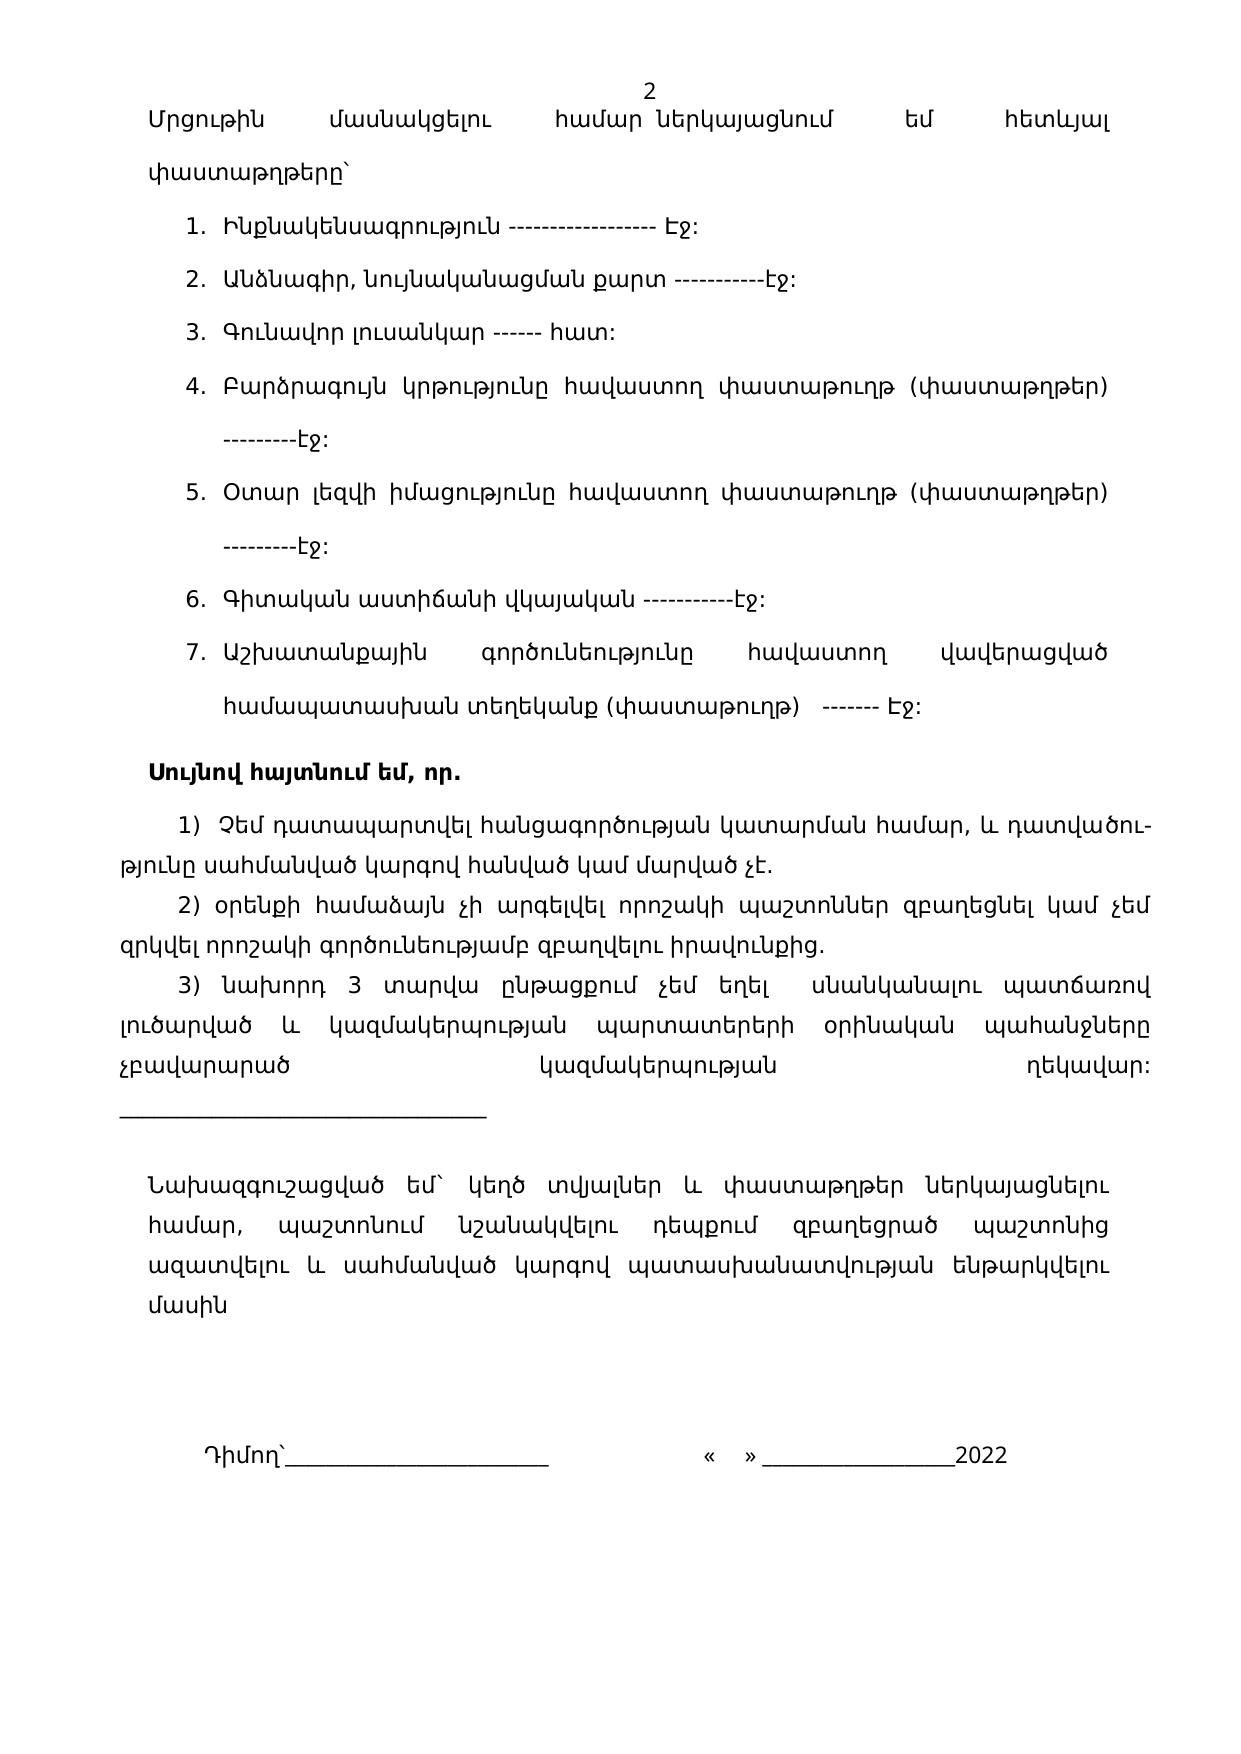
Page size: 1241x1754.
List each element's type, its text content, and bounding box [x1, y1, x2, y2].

list Գունավոր լուսանկար ------ հատ: [185, 319, 1109, 346]
text Նախազգուշացված եմ` կեղծ տվյալներ և փաստաթղթեր ներկայացնելու համար, պաշտոնում նշանակվելու դեպքում զբաղեցրած պաշտոնից ազատվելու և սահմանված կարգով պատասխանատվության ենթարկվելու մասին [148, 1172, 1109, 1319]
list Բարձրագույն կրթությունը հավաստող փաստաթուղթ (փաստաթղթեր) ---------էջ: [185, 373, 1109, 453]
text 2) օրենքի համաձայն չի արգելվել որոշակի պաշտոններ զբաղեցնել կամ չեմ զրկվել որոշակի գործունեությամբ զբաղվելու իրավունքից. [119, 892, 1152, 959]
text Մրցութին մասնակցելու համար ներկայացնում եմ հետևյալ փաստաթղթերը՝ [148, 106, 1109, 186]
list Աշխատանքային գործունեությունը հավաստող վավերացված համապատասխան տեղեկանք (փաստաթուղթ) ------- Էջ: [185, 639, 1109, 719]
list Ինքնակենսագրություն ------------------ Էջ: [185, 213, 1109, 239]
list Անձնագիր, նույնականացման քարտ -----------էջ: [185, 266, 1109, 293]
text 3) նախորդ 3 տարվա ընթացքում չեմ եղել սնանկանալու պատճառով լուծարված և կազմակերպության պարտատերերի օրինական պահանջները չբավարարած կազմակերպության ղեկավար: ________________________________ [119, 972, 1152, 1119]
text 1) Չեմ դատապարտվել հանցագործության կատարման համար, և դատվածությունը սահմանված կարգով հանված կամ մարված չէ. [119, 812, 1152, 879]
list Օտար լեզվի իմացությունը հավաստող փաստաթուղթ (փաստաթղթեր) ---------էջ: [185, 479, 1109, 559]
text Սույնով հայտնում եմ, որ. [148, 759, 1109, 785]
list Գիտական աստիճանի վկայական -----------էջ: [185, 586, 1109, 613]
text Դիմող՝__________________________ « » ___________________2022 [204, 1439, 1109, 1470]
